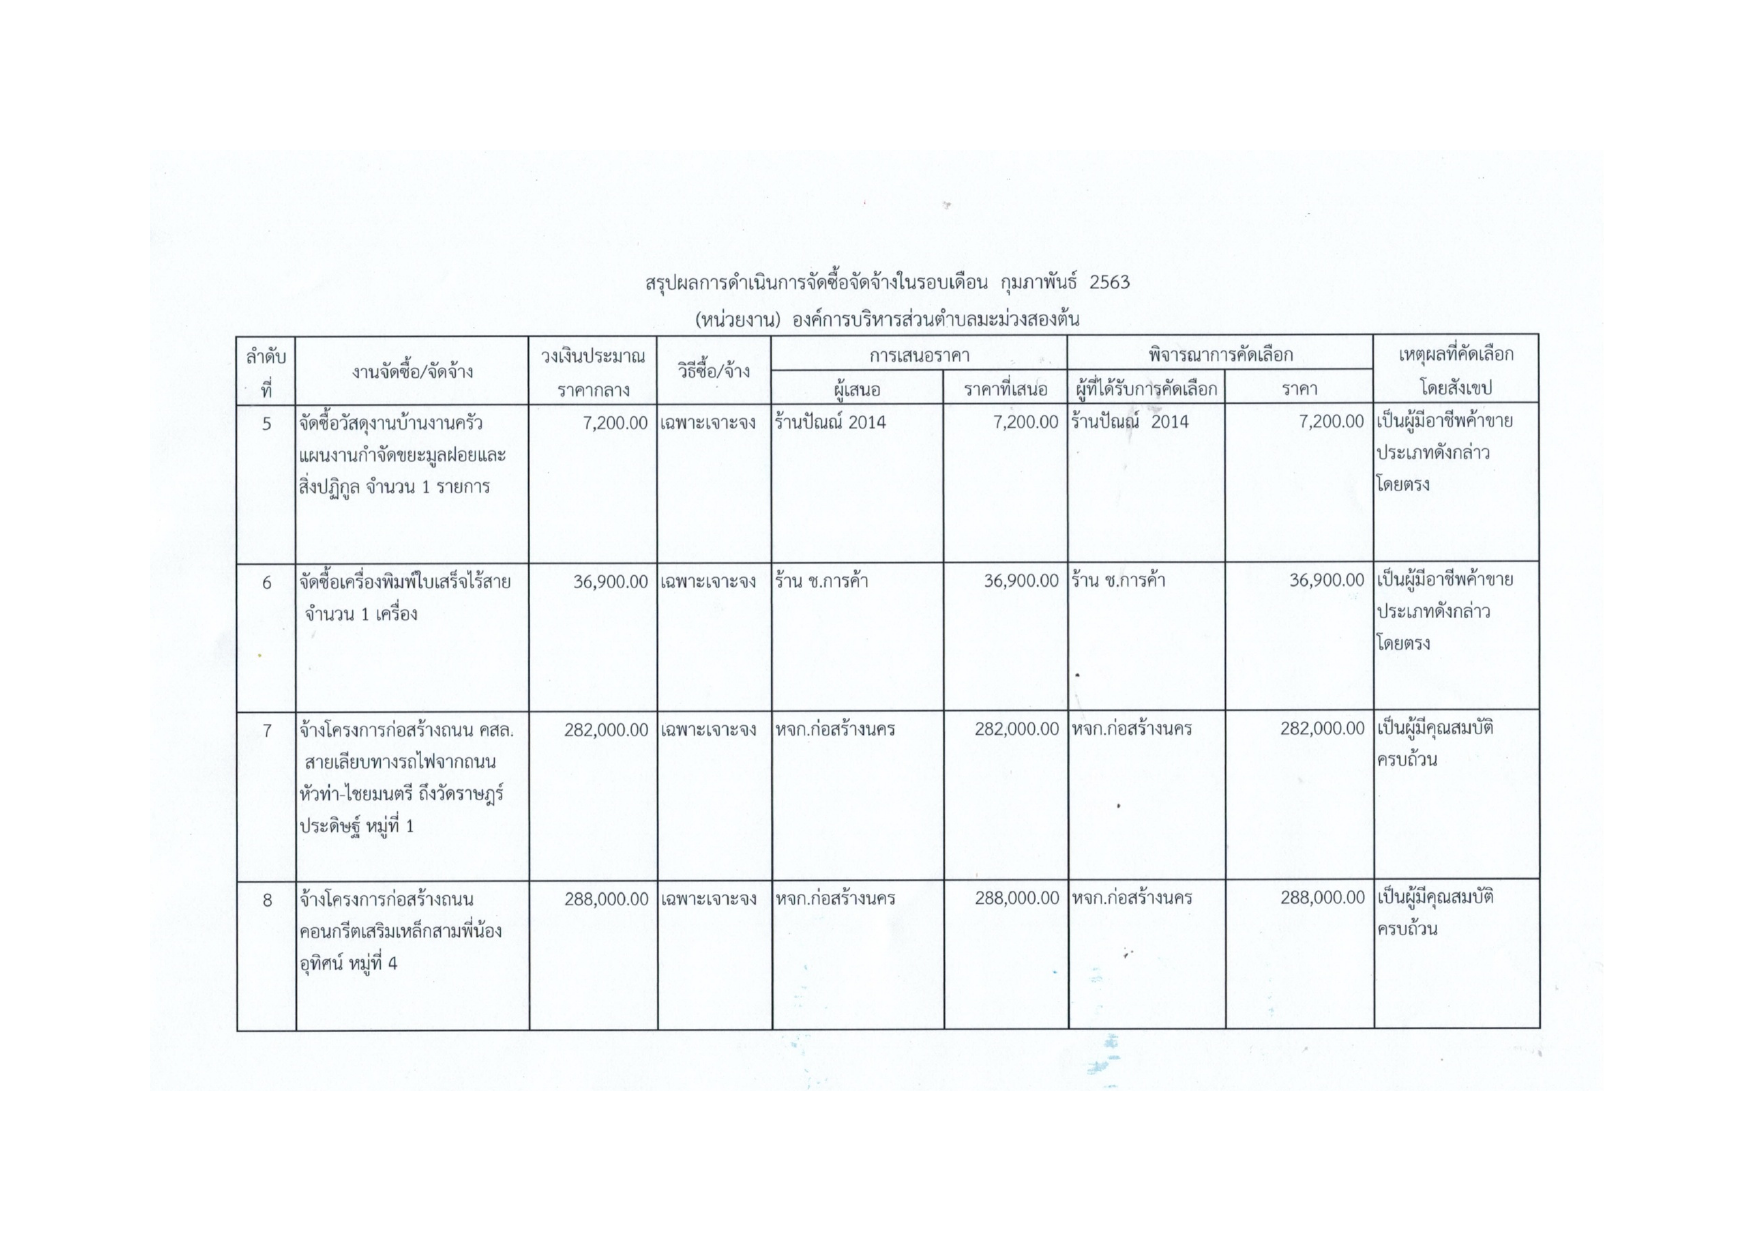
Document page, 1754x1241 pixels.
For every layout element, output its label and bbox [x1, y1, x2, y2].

picture [150, 150, 1604, 1091]
